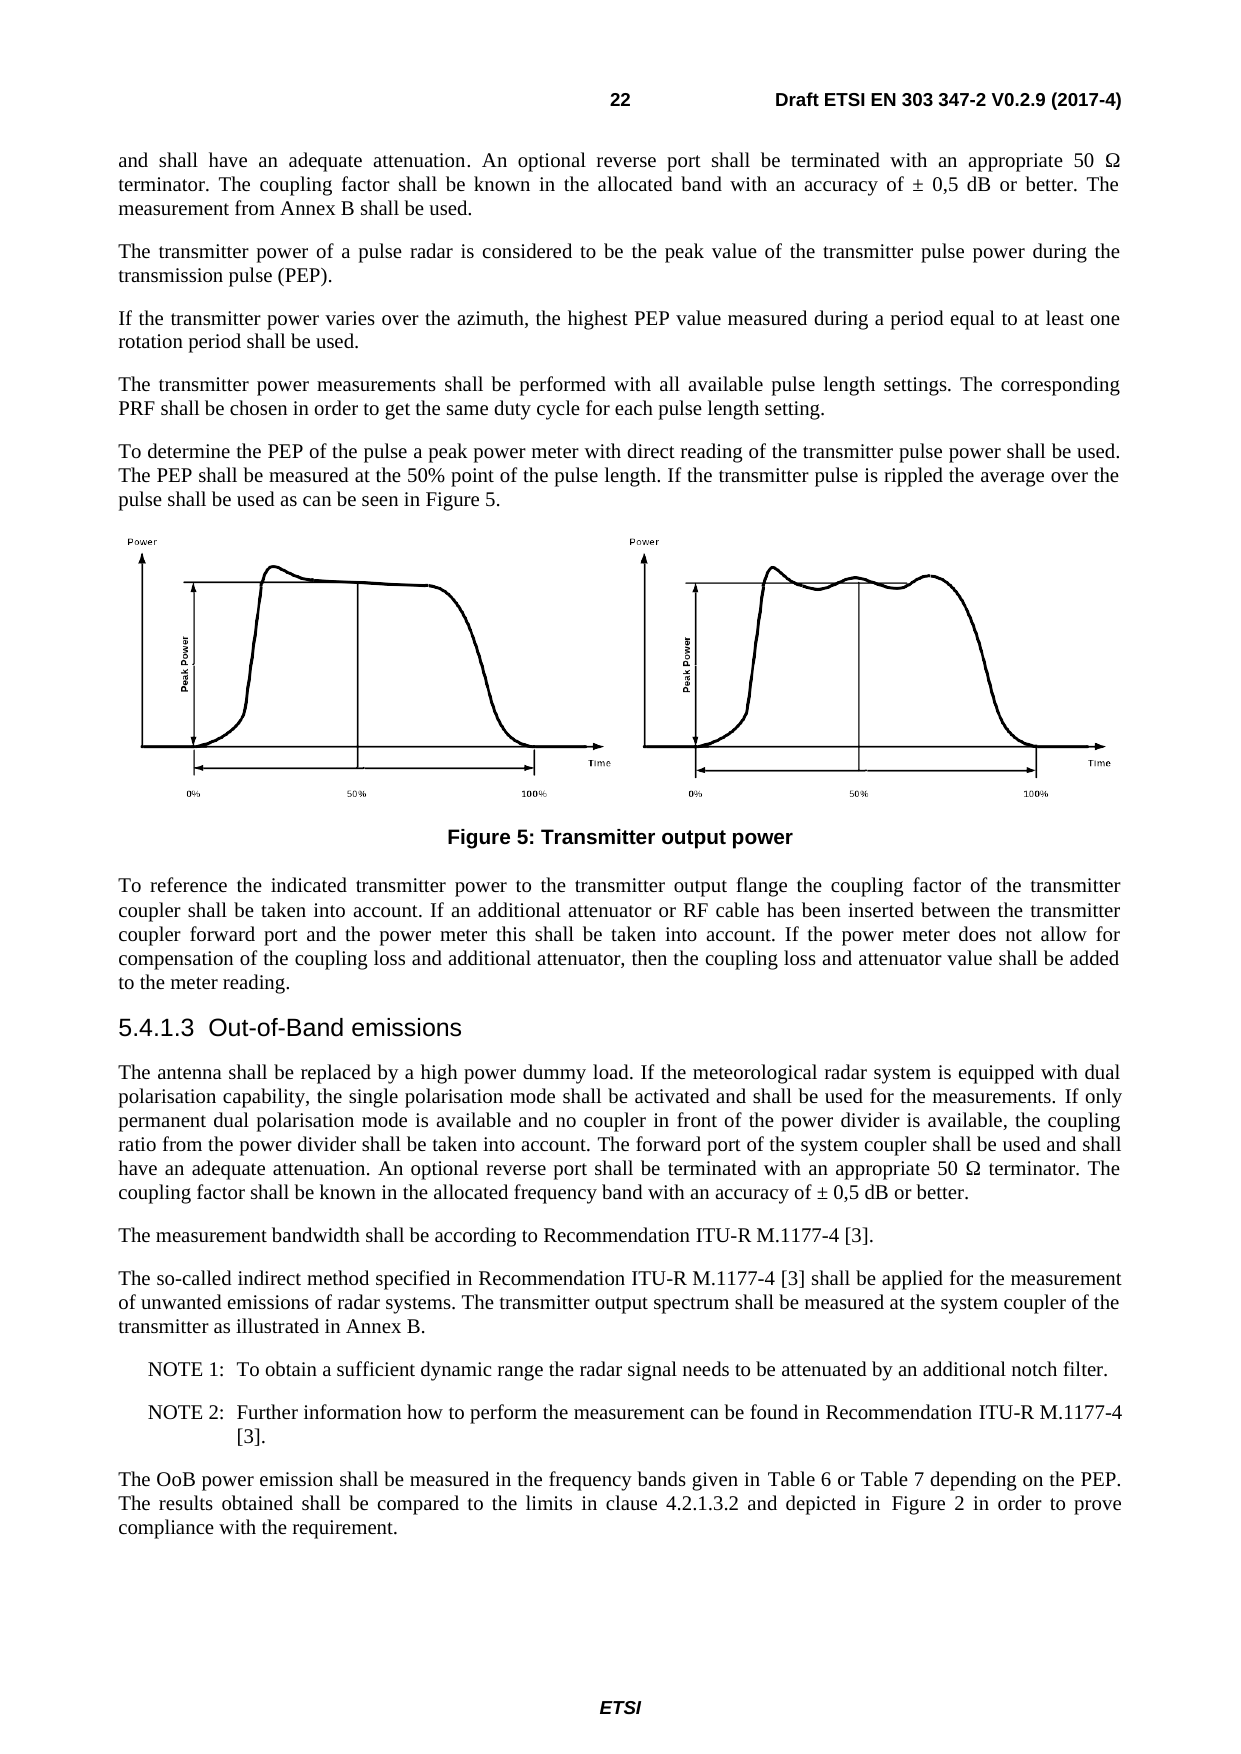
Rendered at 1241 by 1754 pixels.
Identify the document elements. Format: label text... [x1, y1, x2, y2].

text Figure 5: Transmitter output power [118, 824, 1122, 848]
subtitle Out-of-Band emissions [118, 1012, 1122, 1041]
text The antenna shall be replaced by a high power dummy load. If the meteorological radar system is equipped with dual polarisation capability, the single polarisation mode shall be activated and shall be used for the measurements. If only permanent dual polarisation mode is available and no coupler in front of the power divider is available, the coupling ratio from the power divider shall be taken into account. The forward port of the system coupler shall be used and shall have an adequate attenuation. An optional reverse port shall be terminated with an appropriate 50 Ω terminator. The coupling factor shall be known in the allocated frequency band with an accuracy of ± 0,5 dB or better. [118, 1060, 1122, 1204]
text NOTE 2: Further information how to perform the measurement can be found in Recommendation ITU-R M.1177-4 [3]. [148, 1400, 1122, 1448]
text The OoB power emission shall be measured in the frequency bands given in Table 6 or Table 7 depending on the PEP. The results obtained shall be compared to the limits in clause 4.2.1.3.2 and depicted in Figure 2 in order to prove compliance with the requirement. [118, 1467, 1122, 1539]
text NOTE 1: To obtain a sufficient dynamic range the radar signal needs to be attenuated by an additional notch filter. [148, 1357, 1122, 1381]
text If the transmitter power varies over the azimuth, the highest PEP value measured during a period equal to at least one rotation period shall be used. [118, 305, 1122, 353]
text The transmitter power measurements shall be performed with all available pulse length settings. The corresponding PRF shall be chosen in order to get the same duty cycle for each pulse length setting. [118, 372, 1122, 420]
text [118, 148, 1122, 220]
text To reference the indicated transmitter power to the transmitter output flange the coupling factor of the transmitter coupler shall be taken into account. If an additional attenuator or RF cable has been inserted between the transmitter coupler forward port and the power meter this shall be taken into account. If the power meter does not allow for compensation of the coupling loss and additional attenuator, then the coupling loss and attenuator value shall be added to the meter reading. [118, 873, 1122, 994]
text To determine the PEP of the pulse a peak power meter with direct reading of the transmitter pulse power shall be used. The PEP shall be measured at the 50% point of the pulse length. If the transmitter pulse is rippled the average over the pulse shall be used as can be seen in Figure 5. [118, 439, 1122, 511]
text The transmitter power of a pulse radar is considered to be the peak value of the transmitter pulse power during the transmission pulse (PEP). [118, 238, 1122, 287]
text The so-called indirect method specified in Recommendation ITU-R M.1177-4 [3] shall be applied for the measurement of unwanted emissions of radar systems. The transmitter output spectrum shall be measured at the system coupler of the transmitter as illustrated in Annex B. [118, 1266, 1122, 1338]
text The measurement bandwidth shall be according to Recommendation ITU-R M.1177-4 [3]. [118, 1223, 1122, 1247]
